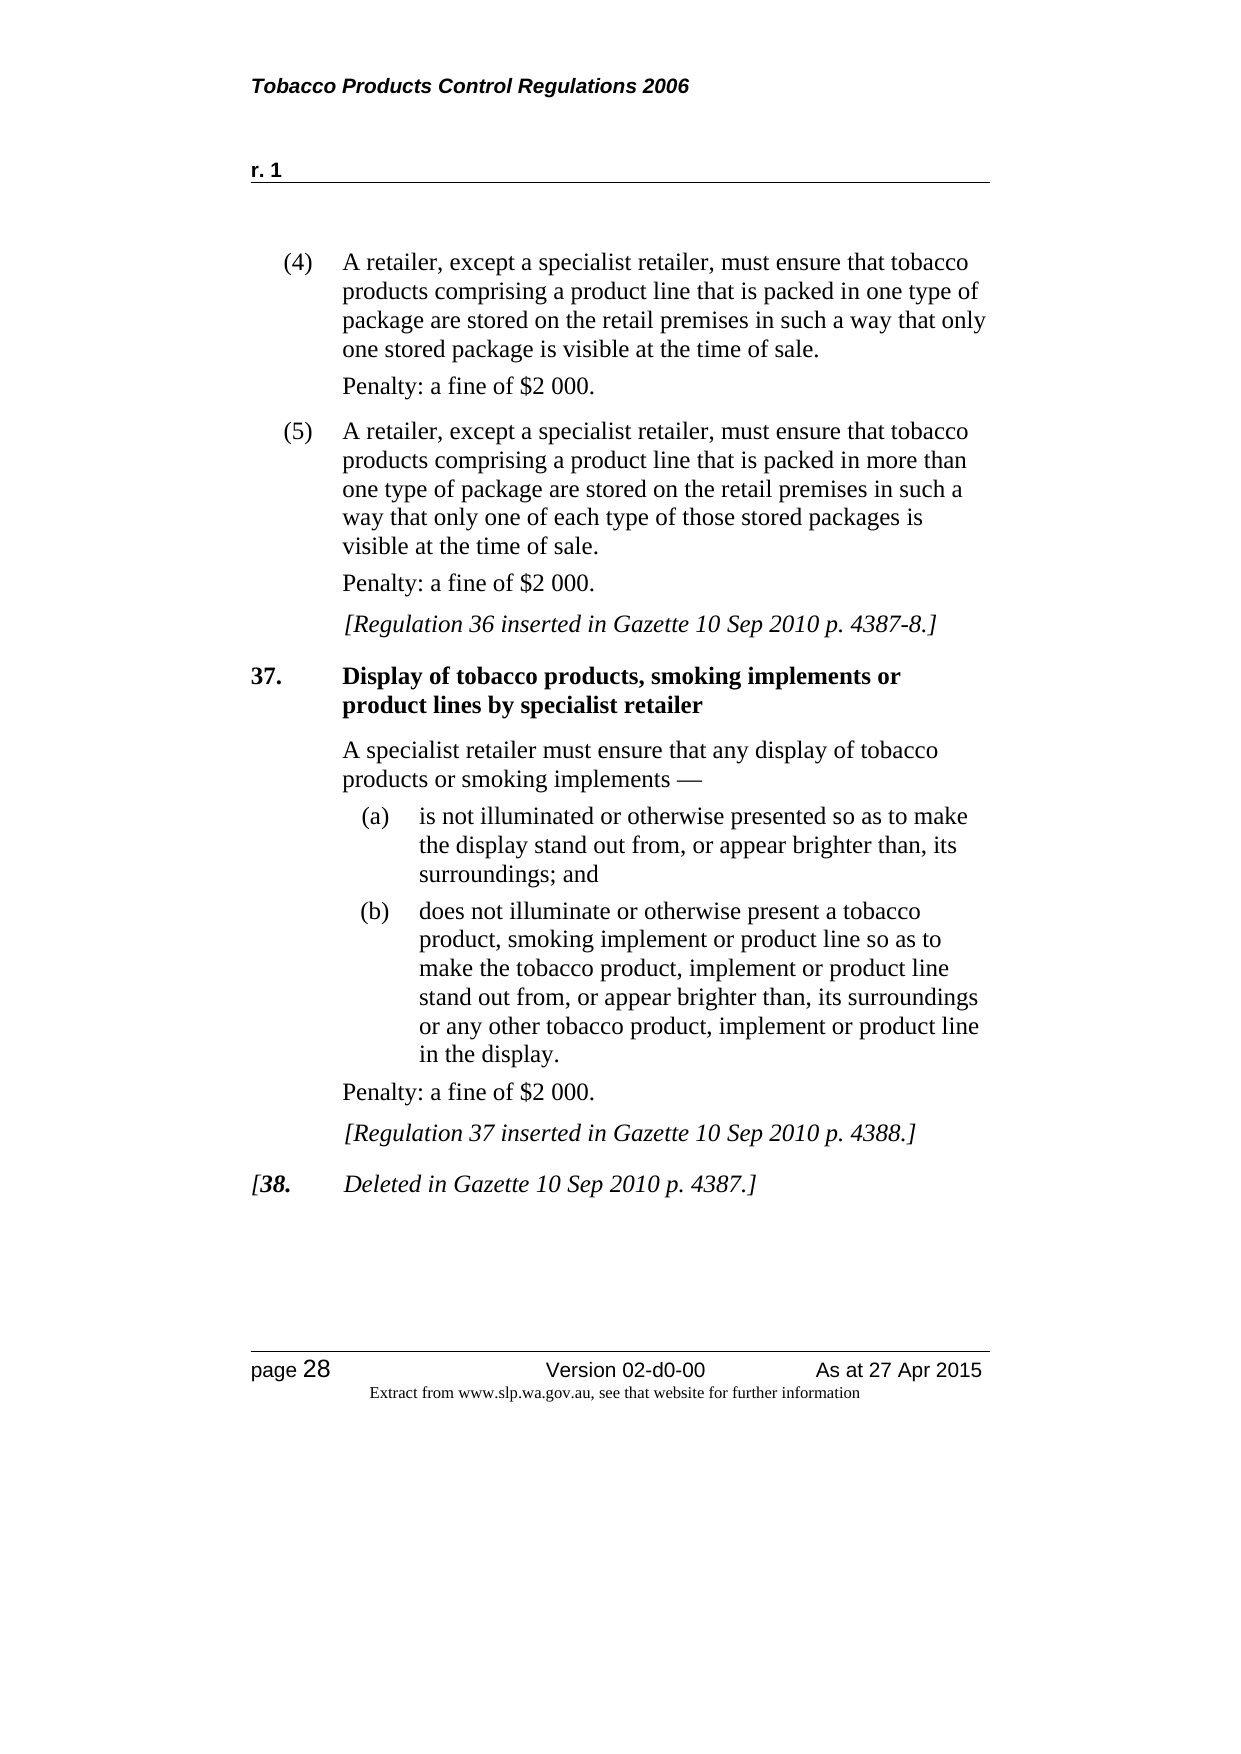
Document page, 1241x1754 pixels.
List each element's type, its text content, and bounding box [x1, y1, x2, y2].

subtitle 37. Display of tobacco products, smoking implements or product lines by specialist retailer [251, 661, 990, 719]
text Penalty: a fine of $2 000. [251, 1077, 990, 1105]
text (5) A retailer, except a specialist retailer, must ensure that tobacco products comprising a product line that is packed in more than one type of package are stored on the retail premises in such a way that only one of each type of those stored packages is visible at the time of sale. [251, 416, 990, 560]
text (a) is not illuminated or otherwise presented so as to make the display stand out from, or appear brighter than, its surroundings; and [251, 801, 990, 887]
text Penalty: a fine of $2 000. [251, 371, 990, 399]
text (4) A retailer, except a specialist retailer, must ensure that tobacco products comprising a product line that is packed in one type of package are stored on the retail premises in such a way that only one stored package is visible at the time of sale. [251, 247, 990, 362]
text [Regulation 36 inserted in Gazette 10 Sep 2010 p. 4387-8.] [251, 609, 990, 638]
text Penalty: a fine of $2 000. [251, 568, 990, 597]
text (b) does not illuminate or otherwise present a tobacco product, smoking implement or product line so as to make the tobacco product, implement or product line stand out from, or appear brighter than, its surroundings or any other tobacco product, implement or product line in the display. [251, 896, 990, 1068]
text A specialist retailer must ensure that any display of tobacco products or smoking implements — [251, 735, 990, 793]
text [38. Deleted in Gazette 10 Sep 2010 p. 4387.] [251, 1169, 990, 1198]
text [Regulation 37 inserted in Gazette 10 Sep 2010 p. 4388.] [251, 1118, 990, 1147]
